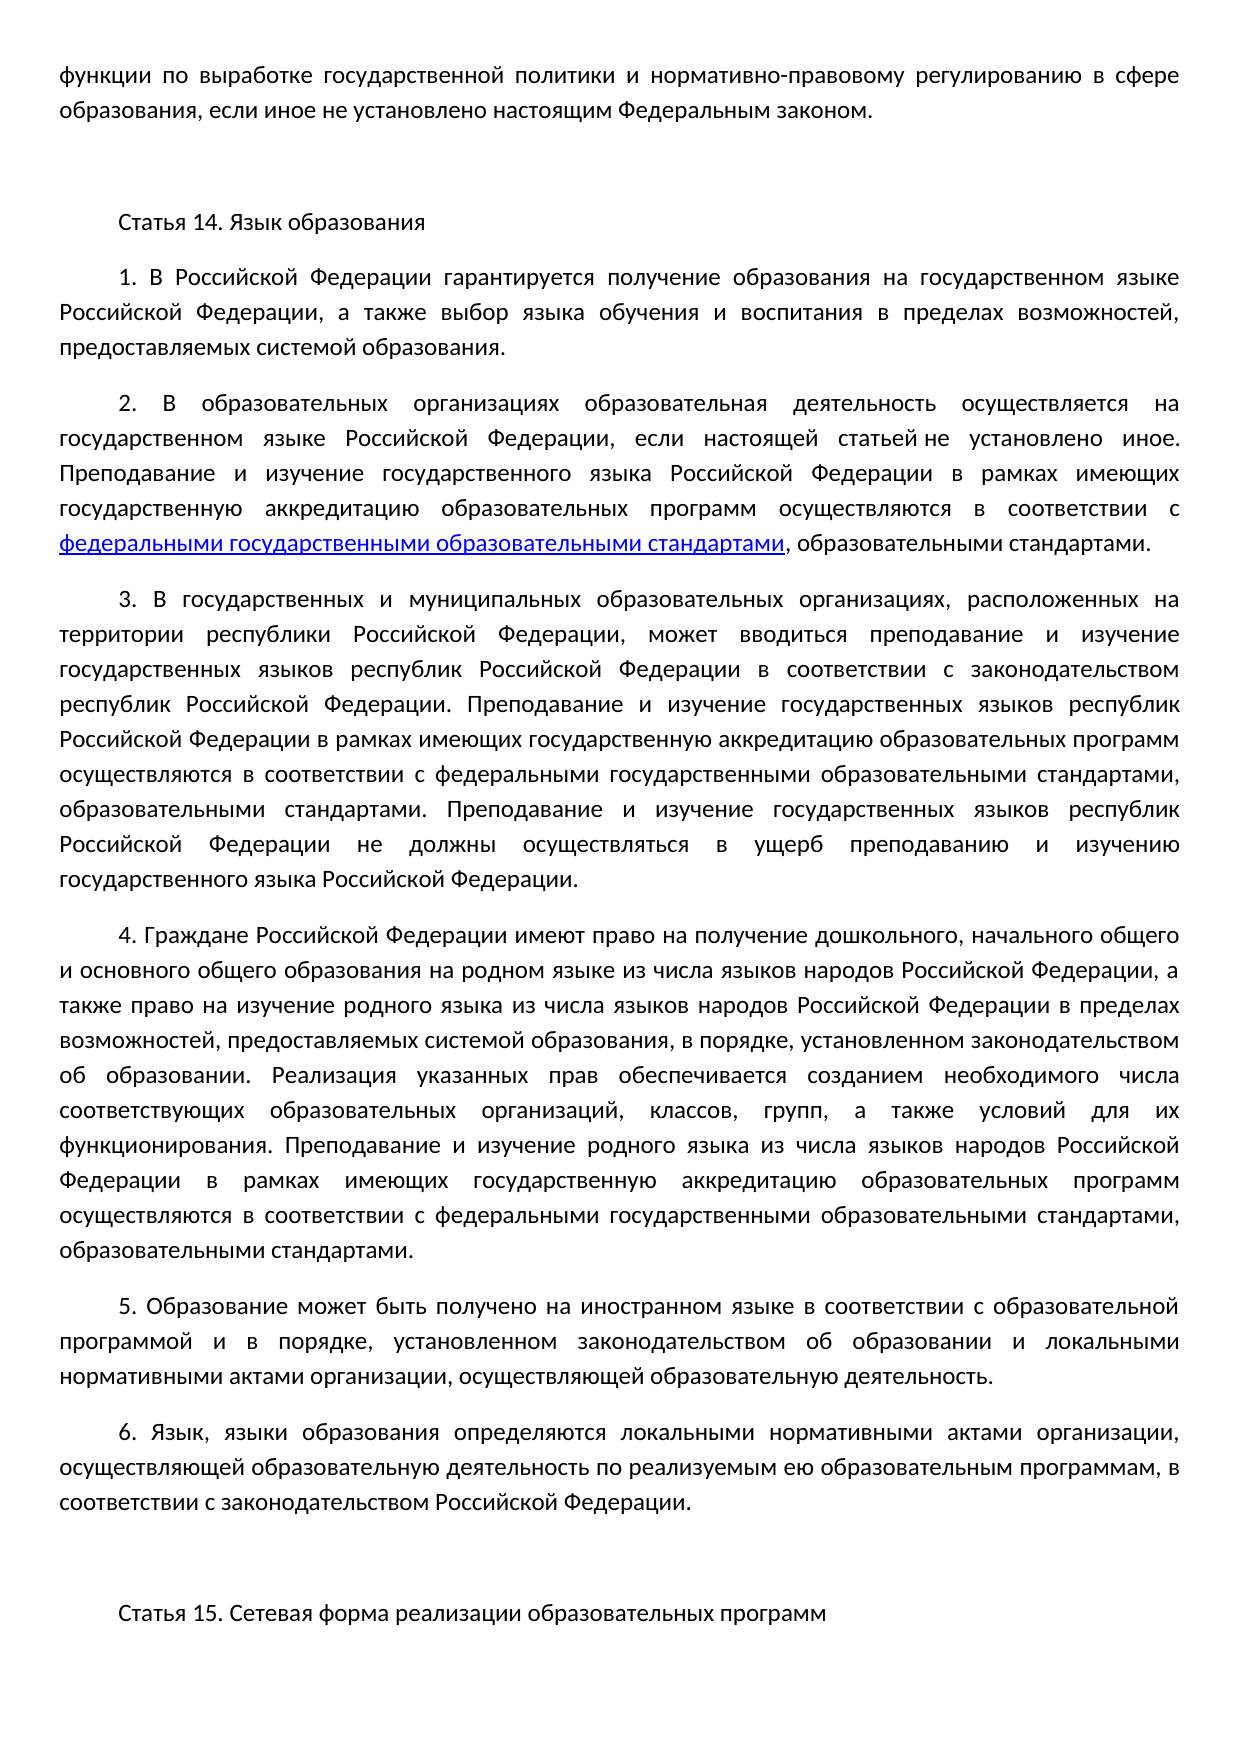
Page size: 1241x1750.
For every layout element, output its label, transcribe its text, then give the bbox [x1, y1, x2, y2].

text 5. Образование может быть получено на иностранном языке в соответствии с образовательной программой и в порядке, установленном законодательством об образовании и локальными нормативными актами организации, осуществляющей образовательную деятельность. [59, 1290, 1181, 1390]
text Статья 15. Сетевая форма реализации образовательных программ [59, 1597, 1181, 1628]
text 4. Граждане Российской Федерации имеют право на получение дошкольного, начального общего и основного общего образования на родном языке из числа языков народов Российской Федерации, а также право на изучение родного языка из числа языков народов Российской Федерации в пределах возможностей, предоставляемых системой образования, в порядке, установленном законодательством об образовании. Реализация указанных прав обеспечивается созданием необходимого числа соответствующих образовательных организаций, классов, групп, а также условий для их функционирования. Преподавание и изучение родного языка из числа языков народов Российской Федерации в рамках имеющих государственную аккредитацию образовательных программ осуществляются в соответствии с федеральными государственными образовательными стандартами, образовательными стандартами. [59, 919, 1181, 1264]
text 2. В образовательных организациях образовательная деятельность осуществляется на государственном языке Российской Федерации, если настоящей статьей не установлено иное. Преподавание и изучение государственного языка Российской Федерации в рамках имеющих государственную аккредитацию образовательных программ осуществляются в соответствии с федеральными государственными образовательными стандартами, образовательными стандартами. [59, 387, 1181, 558]
text 6. Язык, языки образования определяются локальными нормативными актами организации, осуществляющей образовательную деятельность по реализуемым ею образовательным программам, в соответствии с законодательством Российской Федерации. [59, 1416, 1181, 1516]
text 3. В государственных и муниципальных образовательных организациях, расположенных на территории республики Российской Федерации, может вводиться преподавание и изучение государственных языков республик Российской Федерации в соответствии с законодательством республик Российской Федерации. Преподавание и изучение государственных языков республик Российской Федерации в рамках имеющих государственную аккредитацию образовательных программ осуществляются в соответствии с федеральными государственными образовательными стандартами, образовательными стандартами. Преподавание и изучение государственных языков республик Российской Федерации не должны осуществляться в ущерб преподаванию и изучению государственного языка Российской Федерации. [59, 583, 1181, 894]
text 1. В Российской Федерации гарантируется получение образования на государственном языке Российской Федерации, а также выбор языка обучения и воспитания в пределах возможностей, предоставляемых системой образования. [59, 262, 1181, 362]
text Статья 14. Язык образования [59, 206, 1181, 236]
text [59, 59, 1181, 124]
